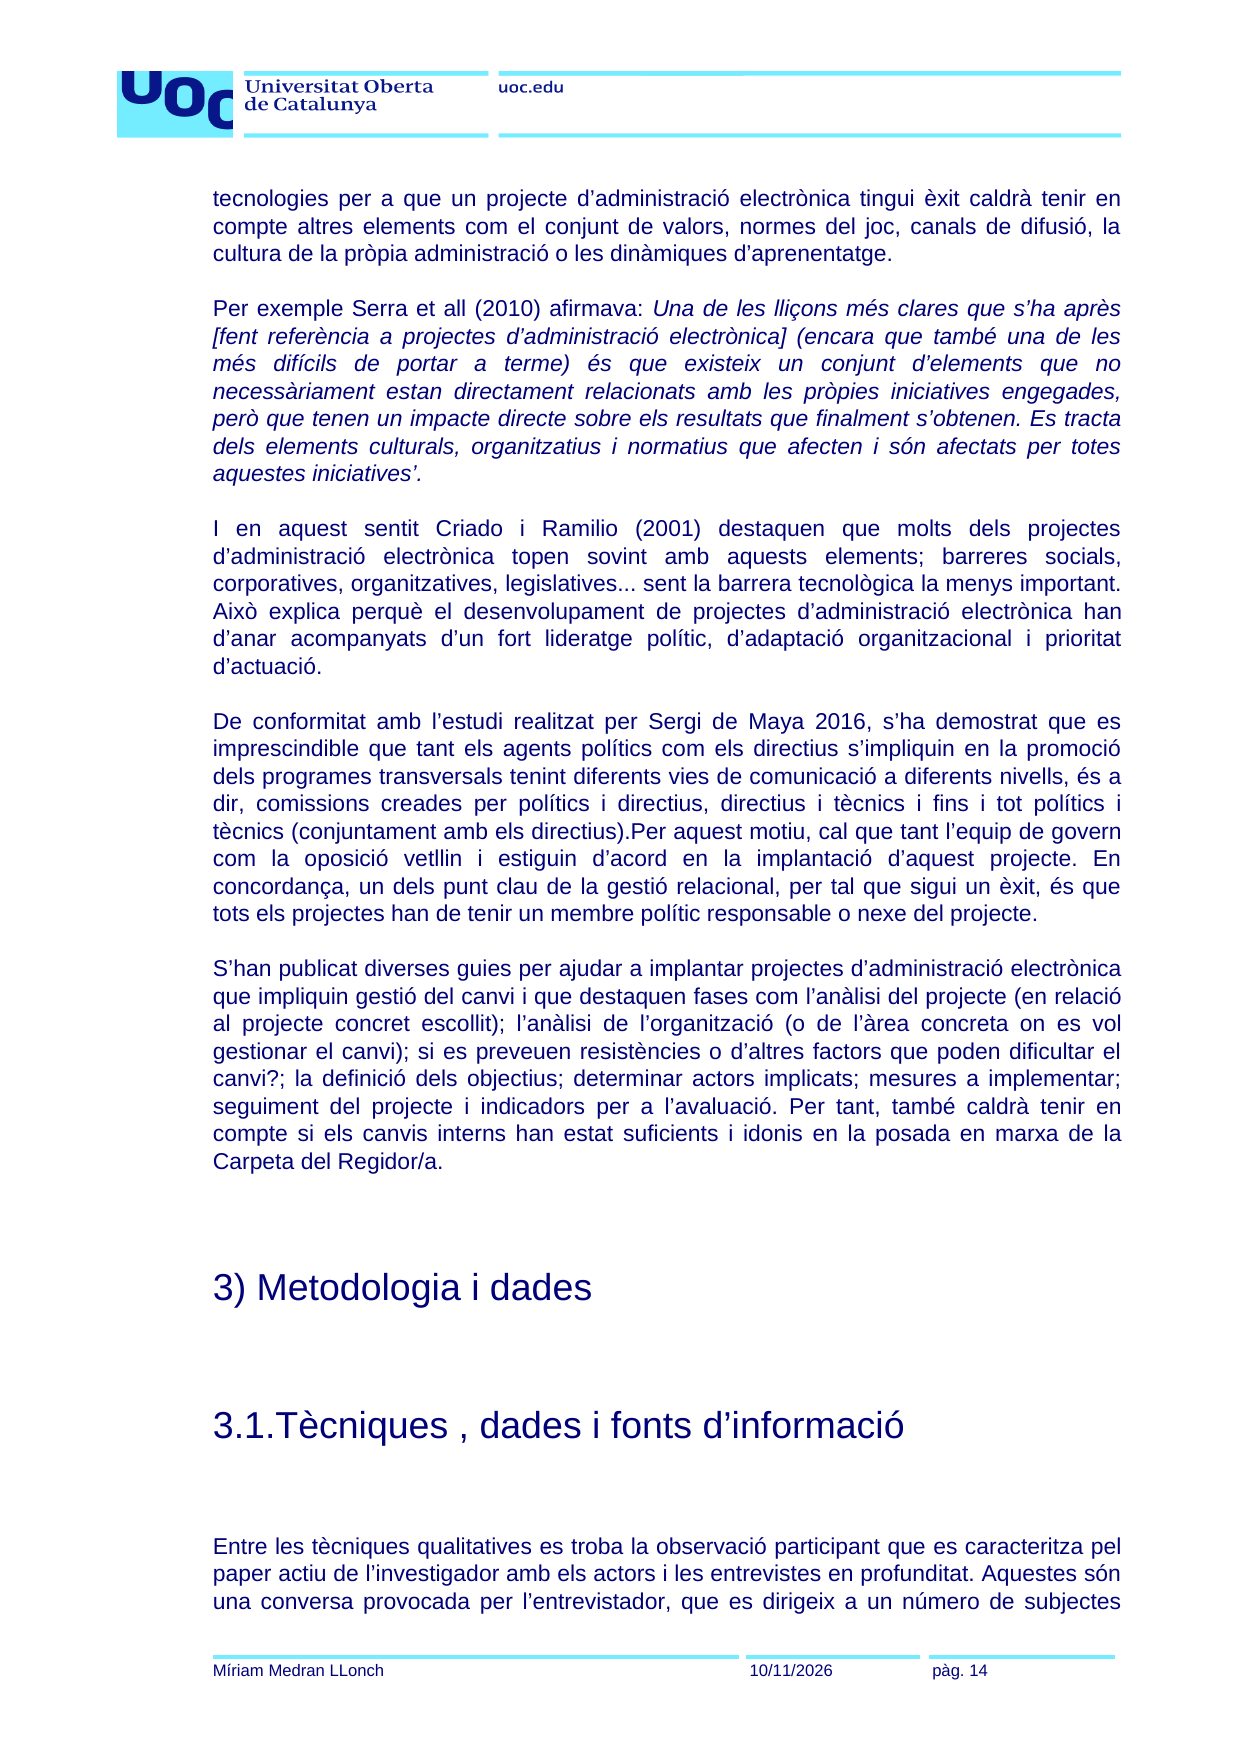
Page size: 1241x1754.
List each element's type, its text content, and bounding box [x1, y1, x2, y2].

subtitle 3) Metodologia i dades [213, 1257, 1122, 1311]
subtitle 3.1.Tècniques , dades i fonts d’informació [213, 1395, 1122, 1449]
text S’han publicat diverses guies per ajudar a implantar projectes d’administració electrònica que impliquin gestió del canvi i que destaquen fases com l’anàlisi del projecte (en relació al projecte concret escollit); l’anàlisi de l’organització (o de l’àrea concreta on es vol gestionar el canvi); si es preveuen resistències o d’altres factors que poden dificultar el canvi?; la definició dels objectius; determinar actors implicats; mesures a implementar; seguiment del projecte i indicadors per a l’avaluació. Per tant, també caldrà tenir en compte si els canvis interns han estat suficients i idonis en la posada en marxa de la Carpeta del Regidor/a. [213, 955, 1122, 1175]
text Per exemple Serra et all (2010) afirmava: Una de les lliçons més clares que s’ha après [fent referència a projectes d’administració electrònica] (encara que també una de les més difícils de portar a terme) és que existeix un conjunt d’elements que no necessàriament estan directament relacionats amb les pròpies iniciatives engegades, però que tenen un impacte directe sobre els resultats que finalment s’obtenen. Es tracta dels elements culturals, organitzatius i normatius que afecten i són afectats per totes aquestes iniciatives’. [213, 295, 1122, 487]
picture [117, 71, 1122, 141]
text De conformitat amb l’estudi realitzat per Sergi de Maya 2016, s’ha demostrat que es imprescindible que tant els agents polítics com els directius s’impliquin en la promoció dels programes transversals tenint diferents vies de comunicació a diferents nivells, és a dir, comissions creades per polítics i directius, directius i tècnics i fins i tot polítics i tècnics (conjuntament amb els directius).Per aquest motiu, cal que tant l’equip de govern com la oposició vetllin i estiguin d’acord en la implantació d’aquest projecte. En concordança, un dels punt clau de la gestió relacional, per tal que sigui un èxit, és que tots els projectes han de tenir un membre polític responsable o nexe del projecte. [213, 707, 1122, 927]
text I en aquest sentit Criado i Ramilio (2001) destaquen que molts dels projectes d’administració electrònica topen sovint amb aquests elements; barreres socials, corporatives, organitzatives, legislatives... sent la barrera tecnològica la menys important. Això explica perquè el desenvolupament de projectes d’administració electrònica han d’anar acompanyats d’un fort lideratge polític, d’adaptació organitzacional i prioritat d’actuació. [213, 515, 1122, 680]
